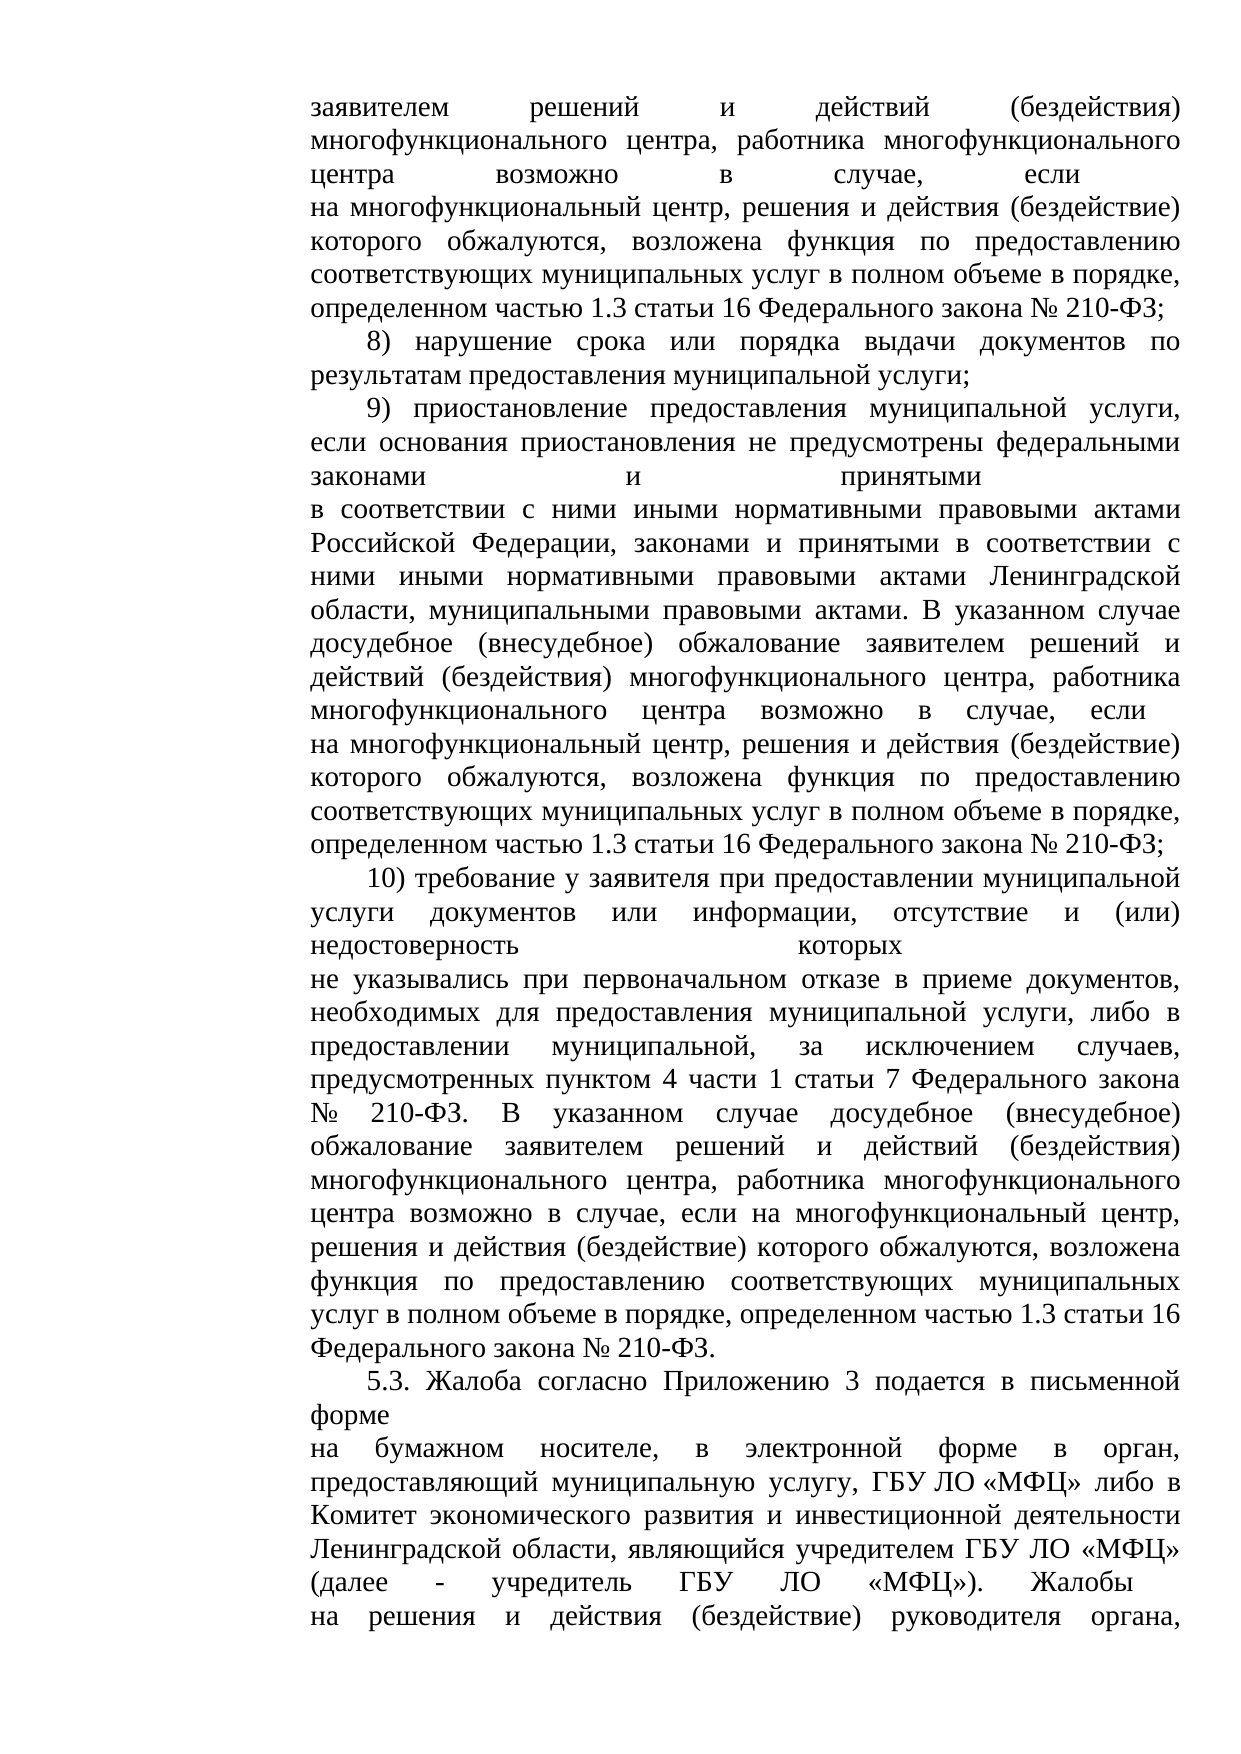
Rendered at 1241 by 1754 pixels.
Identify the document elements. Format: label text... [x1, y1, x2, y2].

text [310, 89, 1181, 323]
text 8) нарушение срока или порядка выдачи документов по результатам предоставления муниципальной услуги; [310, 323, 1181, 391]
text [310, 1363, 1181, 1632]
text 10) требование у заявителя при предоставлении муниципальной услуги документов или информации, отсутствие и (или) недостоверность которых не указывались при первоначальном отказе в приеме документов, необходимых для предоставления муниципальной услуги, либо в предоставлении муниципальной, за исключением случаев, предусмотренных пунктом 4 части 1 статьи 7 Федерального закона № 210-ФЗ. В указанном случае досудебное (внесудебное) обжалование заявителем решений и действий (бездействия) многофункционального центра, работника многофункционального центра возможно в случае, если на многофункциональный центр, решения и действия (бездействие) которого обжалуются, возложена функция по предоставлению соответствующих муниципальных услуг в полном объеме в порядке, определенном частью 1.3 статьи 16 Федерального закона № 210-ФЗ. [310, 860, 1181, 1363]
text 9) приостановление предоставления муниципальной услуги, если основания приостановления не предусмотрены федеральными законами и принятыми в соответствии с ними иными нормативными правовыми актами Российской Федерации, законами и принятыми в соответствии с ними иными нормативными правовыми актами Ленинградской области, муниципальными правовыми актами. В указанном случае досудебное (внесудебное) обжалование заявителем решений и действий (бездействия) многофункционального центра, работника многофункционального центра возможно в случае, если на многофункциональный центр, решения и действия (бездействие) которого обжалуются, возложена функция по предоставлению соответствующих муниципальных услуг в полном объеме в порядке, определенном частью 1.3 статьи 16 Федерального закона № 210-ФЗ; [310, 391, 1181, 860]
